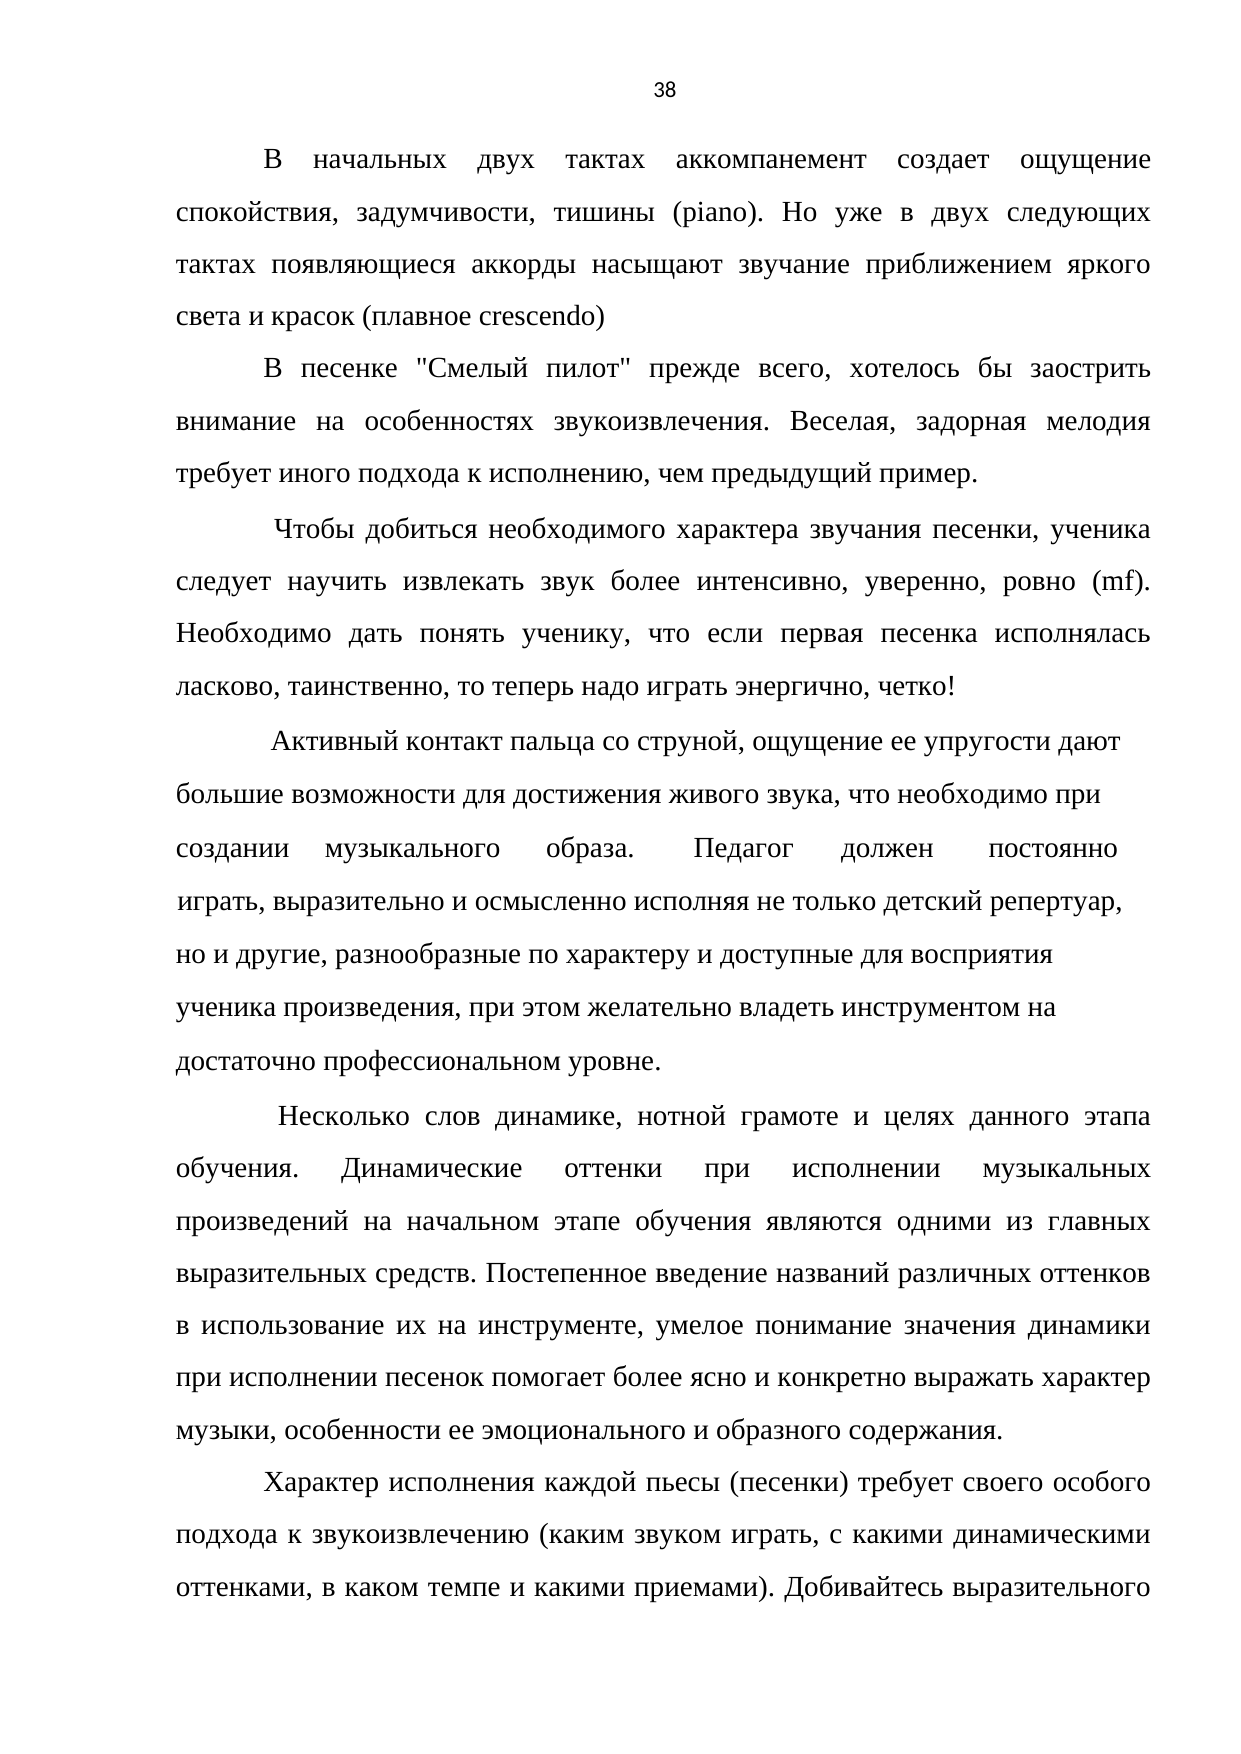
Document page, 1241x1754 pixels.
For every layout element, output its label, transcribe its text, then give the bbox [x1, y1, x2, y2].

text В начальных двух тактах аккомпанемент создает ощущение спокойствия, задумчивости, тишины (рiаnо). Но уже в двух следующих тактах появляющиеся аккорды насыщают звучание приближением яркого света и красок (плавное crеscendo) [176, 141, 1152, 332]
text В песенке "Смелый пилот" прежде всего, хотелось бы заострить внимание на особенностях звукоизвлечения. Веселая, задорная мелодия требует иного подхода к исполнению, чем предыдущий пример. [176, 351, 1152, 489]
text Активный контакт пальца со струной, ощущение ее упругости дают большие возможности для достижения живого звука, что необходимо при создании музыкального образа. Педагог должен постоянно играть, выразительно и осмысленно исполняя не только детский репертуар, но и другие, разнообразные по характеру и доступные для восприятия ученика произведения, при этом желательно владеть инструментом на достаточно профессиональном уровне. [176, 723, 1153, 1076]
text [176, 1464, 1152, 1602]
text Несколько слов динамике, нотной грамоте и целях данного этапа обучения. Динамические оттенки при исполнении музыкальных произведений на начальном этапе обучения являются одними из главных выразительных средств. Постепенное введение названий различных оттенков в использование их на инструменте, умелое понимание значения динамики при исполнении песенок помогает более ясно и конкретно выражать характер музыки, особенности ее эмоционального и образного содержания. [176, 1098, 1152, 1445]
text Чтобы добиться необходимого характера звучания песенки, ученика следует научить извлекать звук более интенсивно, уверенно, ровно (mf). Необходимо дать понять ученику, что если первая песенка исполнялась ласково, таинственно, то теперь надо играть энергично, четко! [176, 511, 1152, 701]
